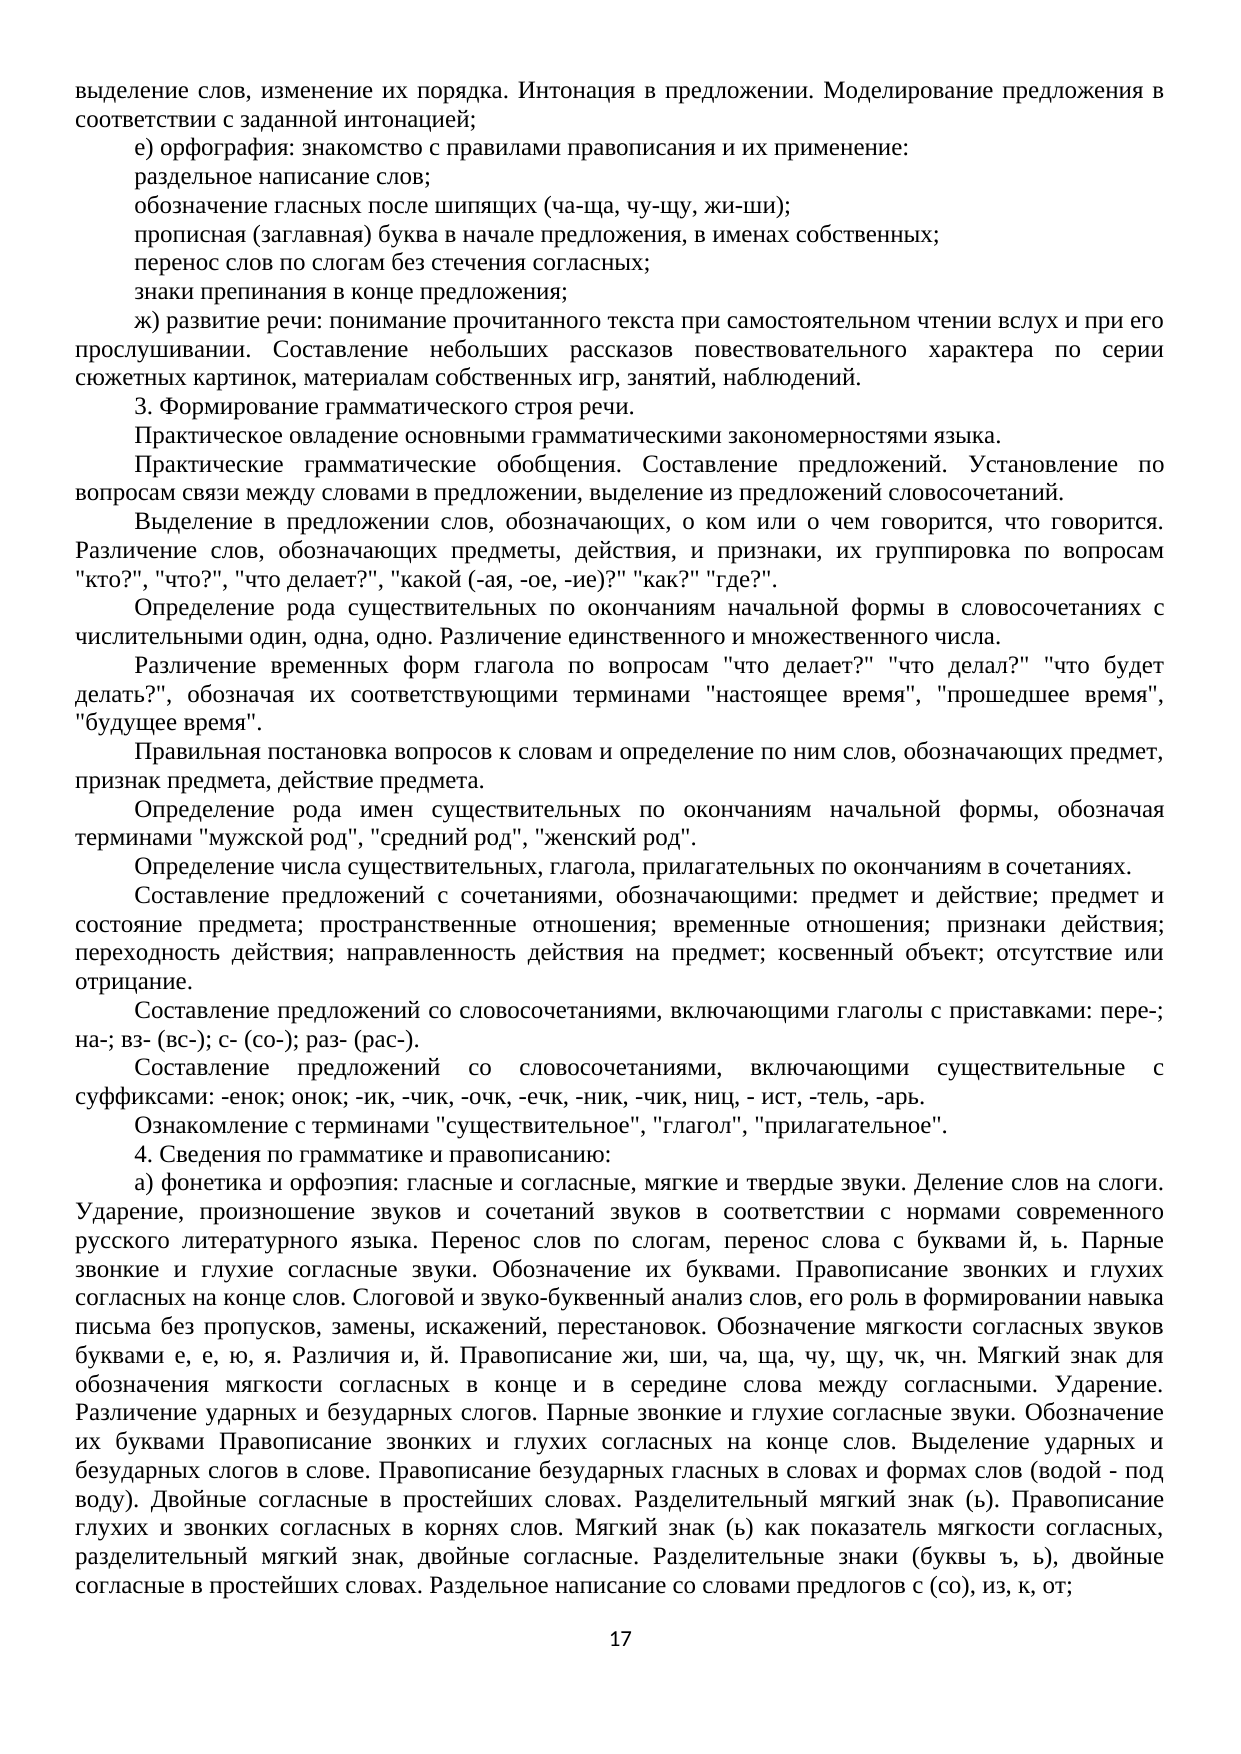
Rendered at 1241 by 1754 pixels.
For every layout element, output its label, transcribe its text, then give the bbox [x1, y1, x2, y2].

text ж) развитие речи: понимание прочитанного текста при самостоятельном чтении вслух и при его прослушивании. Составление небольших рассказов повествовательного характера по серии сюжетных картинок, материалам собственных игр, занятий, наблюдений. [75, 305, 1165, 391]
text Составление предложений с сочетаниями, обозначающими: предмет и действие; предмет и состояние предмета; пространственные отношения; временные отношения; признаки действия; переходность действия; направленность действия на предмет; косвенный объект; отсутствие или отрицание. [75, 880, 1165, 995]
text Определение рода имен существительных по окончаниям начальной формы, обозначая терминами "мужской род", "средний род", "женский род". [75, 794, 1165, 851]
text перенос слов по слогам без стечения согласных; [75, 247, 1165, 276]
text Составление предложений со словосочетаниями, включающими глаголы с приставками: пере-; на-; вз- (вс-); с- (со-); раз- (рас-). [75, 995, 1165, 1052]
text 4. Сведения по грамматике и правописанию: [75, 1139, 1165, 1167]
text Правильная постановка вопросов к словам и определение по ним слов, обозначающих предмет, признак предмета, действие предмета. [75, 736, 1165, 794]
text Практические грамматические обобщения. Составление предложений. Установление по вопросам связи между словами в предложении, выделение из предложений словосочетаний. [75, 449, 1165, 506]
text знаки препинания в конце предложения; [75, 276, 1165, 305]
text а) фонетика и орфоэпия: гласные и согласные, мягкие и твердые звуки. Деление слов на слоги. Ударение, произношение звуков и сочетаний звуков в соответствии с нормами современного русского литературного языка. Перенос слов по слогам, перенос слова с буквами й, ь. Парные звонкие и глухие согласные звуки. Обозначение их буквами. Правописание звонких и глухих согласных на конце слов. Слоговой и звуко-буквенный анализ слов, его роль в формировании навыка письма без пропусков, замены, искажений, перестановок. Обозначение мягкости согласных звуков буквами е, е, ю, я. Различия и, й. Правописание жи, ши, ча, ща, чу, щу, чк, чн. Мягкий знак для обозначения мягкости согласных в конце и в середине слова между согласными. Ударение. Различение ударных и безударных слогов. Парные звонкие и глухие согласные звуки. Обозначение их буквами Правописание звонких и глухих согласных на конце слов. Выделение ударных и безударных слогов в слове. Правописание безударных гласных в словах и формах слов (водой - под воду). Двойные согласные в простейших словах. Разделительный мягкий знак (ь). Правописание глухих и звонких согласных в корнях слов. Мягкий знак (ь) как показатель мягкости согласных, разделительный мягкий знак, двойные согласные. Разделительные знаки (буквы ъ, ь), двойные согласные в простейших словах. Раздельное написание со словами предлогов с (со), из, к, от; [75, 1167, 1165, 1599]
text 3. Формирование грамматического строя речи. [75, 391, 1165, 420]
text Практическое овладение основными грамматическими закономерностями языка. [75, 420, 1165, 449]
text Ознакомление с терминами "существительное", "глагол", "прилагательное". [75, 1110, 1165, 1139]
text Выделение в предложении слов, обозначающих, о ком или о чем говорится, что говорится. Различение слов, обозначающих предметы, действия, и признаки, их группировка по вопросам "кто?", "что?", "что делает?", "какой (-ая, -ое, -ие)?" "как?" "где?". [75, 506, 1165, 592]
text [75, 75, 1165, 132]
text Различение временных форм глагола по вопросам "что делает?" "что делал?" "что будет делать?", обозначая их соответствующими терминами "настоящее время", "прошедшее время", "будущее время". [75, 650, 1165, 736]
text прописная (заглавная) буква в начале предложения, в именах собственных; [75, 219, 1165, 247]
text Определение рода существительных по окончаниям начальной формы в словосочетаниях с числительными один, одна, одно. Различение единственного и множественного числа. [75, 592, 1165, 650]
text обозначение гласных после шипящих (ча-ща, чу-щу, жи-ши); [75, 190, 1165, 219]
text е) орфография: знакомство с правилами правописания и их применение: [75, 132, 1165, 161]
text раздельное написание слов; [75, 161, 1165, 190]
text Составление предложений со словосочетаниями, включающими существительные с суффиксами: -енок; онок; -ик, -чик, -очк, -ечк, -ник, -чик, ниц, - ист, -тель, -арь. [75, 1052, 1165, 1110]
text Определение числа существительных, глагола, прилагательных по окончаниям в сочетаниях. [75, 851, 1165, 880]
